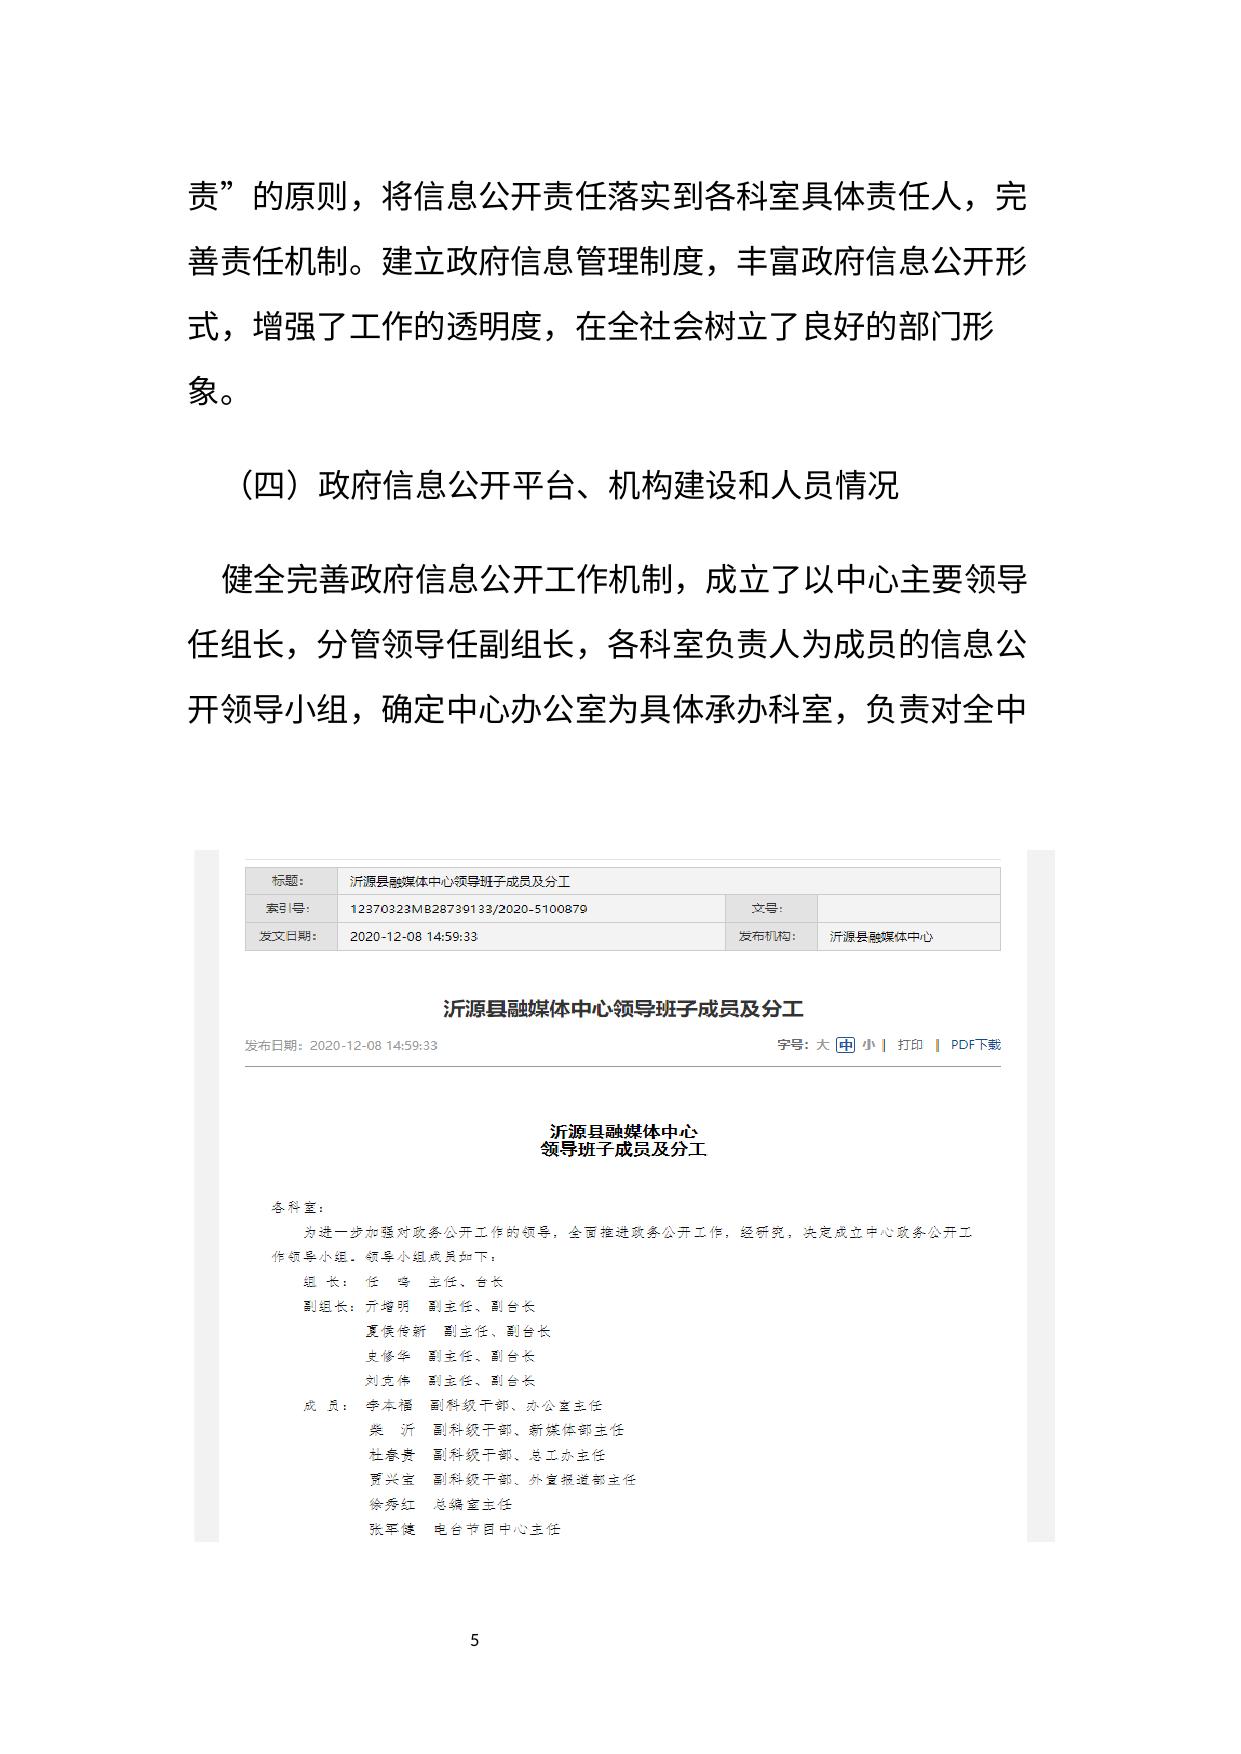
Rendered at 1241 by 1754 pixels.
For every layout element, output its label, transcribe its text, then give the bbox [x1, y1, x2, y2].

subtitle 健全完善政府信息公开工作机制，成立了以中心主要领导任组长，分管领导任副组长，各科室负责人为成员的信息公开领导小组，确定中心办公室为具体承办科室，负责对全中心的政府信息进行审核、统计以及向社会公开，确保信息公开工作扎实开展。 [187, 545, 1053, 740]
text （四）政府信息公开平台、机构建设和人员情况 [187, 451, 1053, 516]
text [187, 162, 1053, 422]
picture [193, 850, 1055, 1540]
